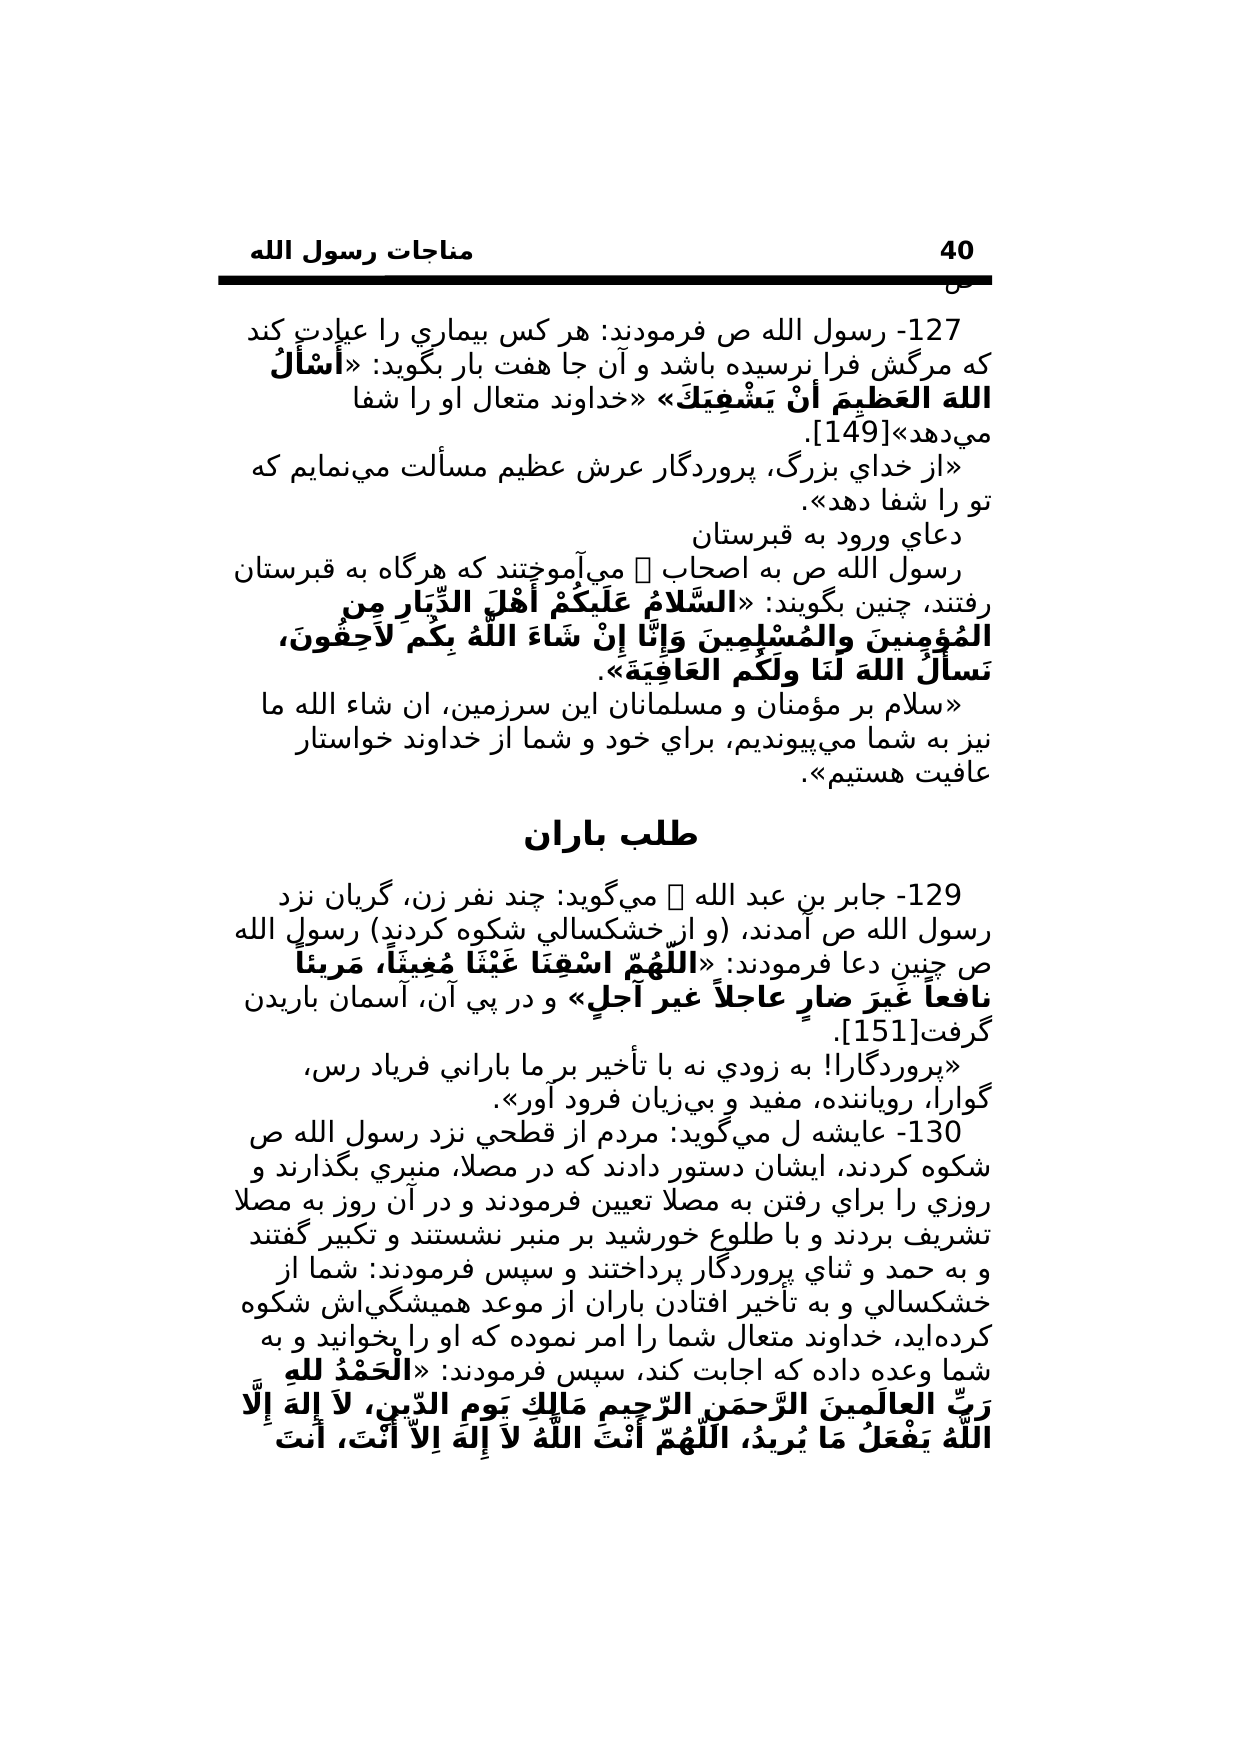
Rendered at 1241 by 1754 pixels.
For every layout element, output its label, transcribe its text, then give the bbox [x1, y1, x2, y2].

text رسول الله ص به اصحاب مي‌آموختند كه هرگاه به قبرستان رفتند، چنين بگويند: «السَّلامُ عَلَيكُمْ أَهْلَ الدِّيَارِ مِن المُؤمِنينَ والمُسْلِمِينَ وَإِنَّا إِنْ شَاءَ اللَّهُ بِكُم لاَحِقُونَ، نَسألُ اللهَ لَنَا ولَكُم العَافِيَةَ». [230, 551, 992, 687]
text دعاي ورود به قبرستان [230, 517, 992, 551]
text طلب باران [230, 814, 992, 853]
text «سلام بر مؤمنان و مسلمانان اين سرزمين، ان شاء الله ما نيز به شما مي‌پيونديم، براي خود و شما از خداوند خواستار عافيت هستيم». [230, 687, 992, 789]
text «پروردگارا! به زودي نه با تأخير بر ما باراني فرياد رس، گوارا، روياننده، مفيد و بي‌زيان فرود آور». [230, 1048, 992, 1116]
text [230, 1116, 992, 1455]
text «از خداي بزرگ، پروردگار عرش عظيم مسألت مي‌نمايم كه تو را شفا دهد». [230, 449, 992, 517]
text 127- رسول الله ص فرمودند: هر كس بيماري را عيادت كند كه مرگش فرا نرسيده باشد و آن جا هفت بار بگويد: «أَسْأَلُ اللهَ العَظيِمَ أنْ يَشْفِيَكَ» «خداوند متعال او را شفا مي‌دهد»[149]. [230, 314, 992, 449]
text 129- جابر بن عبد الله مي‌گويد: چند نفر زن، گريان نزد رسول الله ص آمدند، (و از خشكسالي شكوه كردند) رسول الله ص چنين دعا فرمودند: «اللّهُمّ اسْقِنَا غَيْثَا مُغِيثَاً، مَريئاً نافعاً غَيرَ ضارٍ عاجلاً غير آجلٍ» و در پي آن، آسمان باريدن گرفت[151]. [230, 878, 992, 1048]
